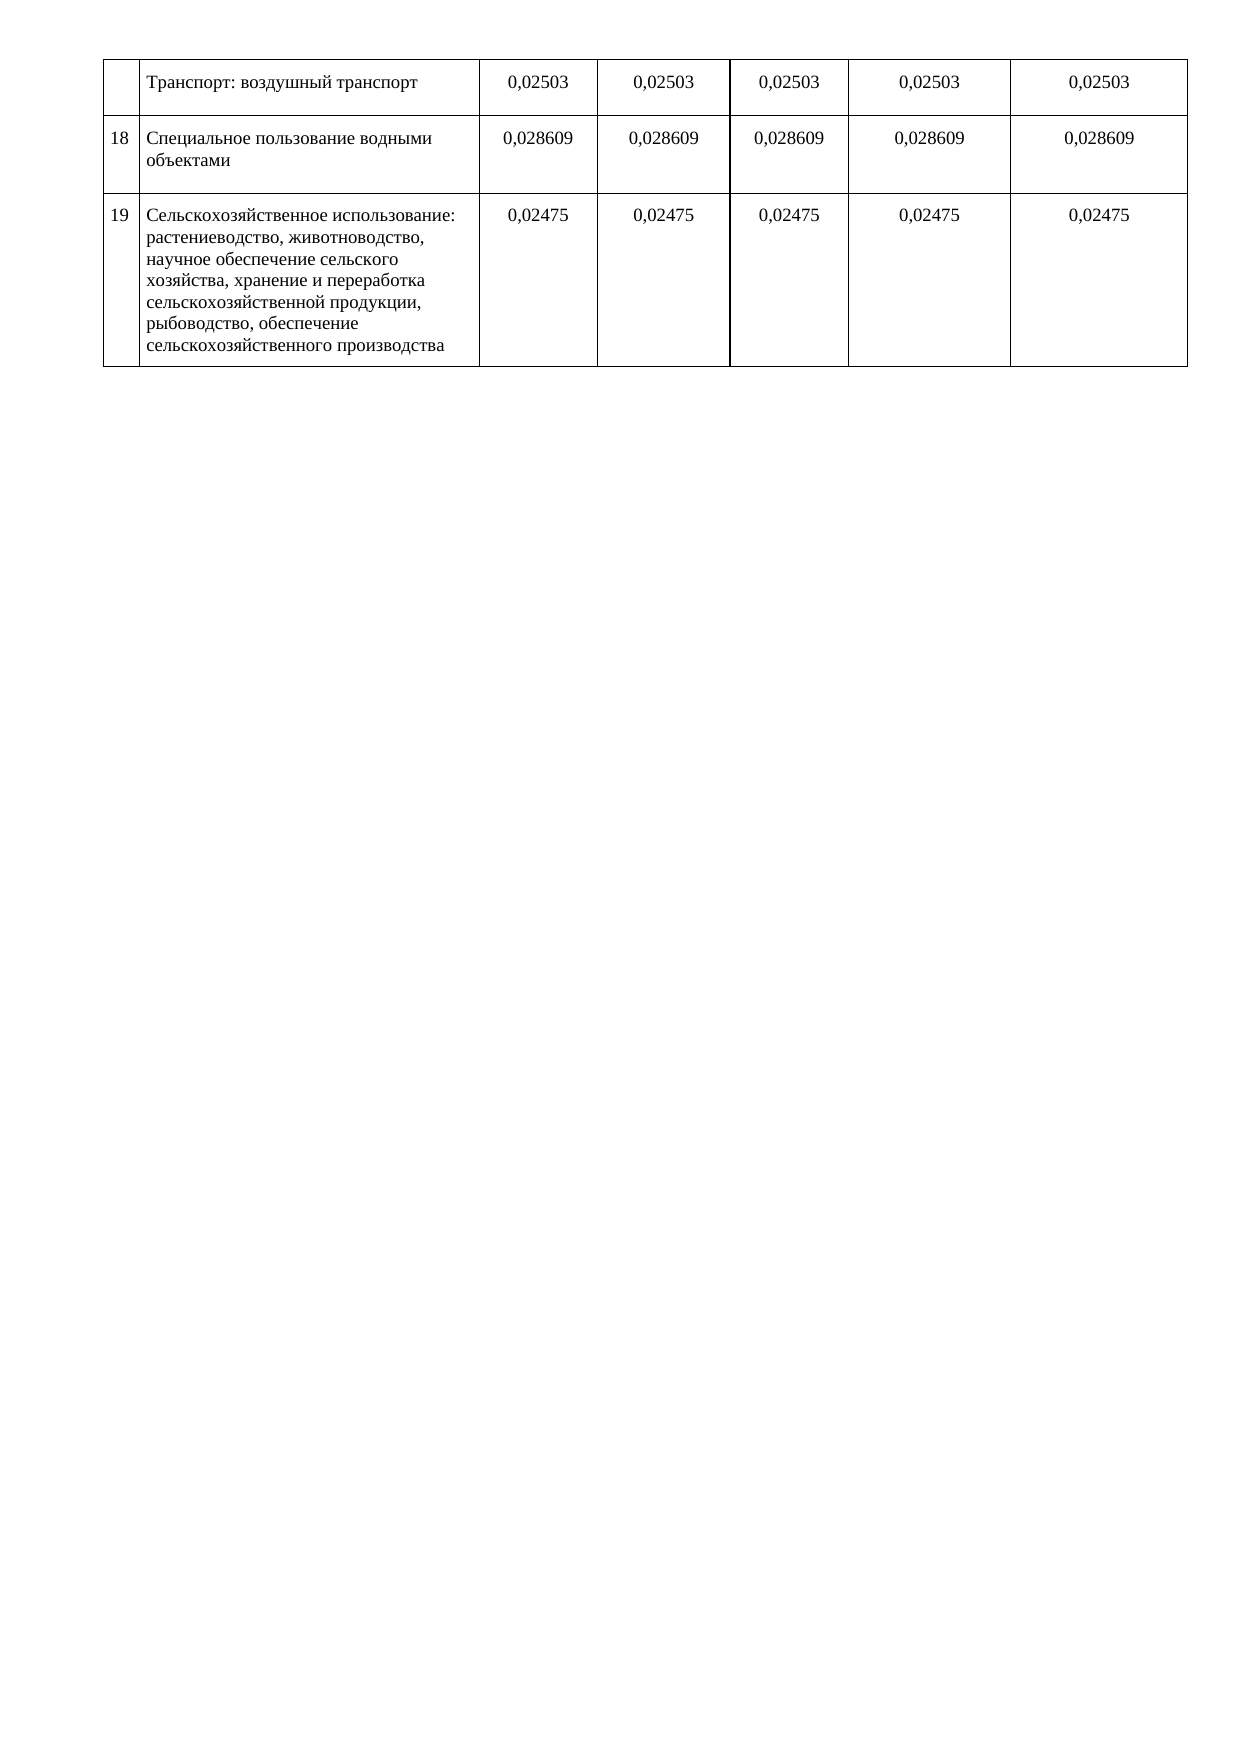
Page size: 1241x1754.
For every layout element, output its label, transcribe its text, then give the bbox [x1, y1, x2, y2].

table_cell Специальное пользование водными объектами [140, 116, 479, 193]
table_cell 0,02503 [598, 60, 729, 115]
table_cell 18 [104, 116, 139, 193]
table_cell 0,02475 [1011, 194, 1187, 366]
table_cell 0,028609 [480, 116, 597, 193]
table_cell 0,028609 [1011, 116, 1187, 193]
table_cell 0,02475 [598, 194, 729, 366]
table_cell [104, 60, 139, 115]
table_cell Транспорт: воздушный транспорт [140, 60, 479, 115]
table_cell 0,02503 [731, 60, 848, 115]
table_cell Сельскохозяйственное использование: растениеводство, животноводство, научное обеспечение сельского хозяйства, хранение и переработка сельскохозяйственной продукции, рыбоводство, обеспечение сельскохозяйственного производства [140, 194, 479, 366]
table_cell 0,02503 [849, 60, 1010, 115]
table_cell 0,02503 [480, 60, 597, 115]
table_cell 0,028609 [598, 116, 729, 193]
table_cell 0,02503 [1011, 60, 1187, 115]
table_cell 0,02475 [849, 194, 1010, 366]
table_cell 0,02475 [480, 194, 597, 366]
table_cell 0,028609 [849, 116, 1010, 193]
table_cell 0,028609 [731, 116, 848, 193]
table_cell 0,02475 [731, 194, 848, 366]
table_cell 19 [104, 194, 139, 366]
